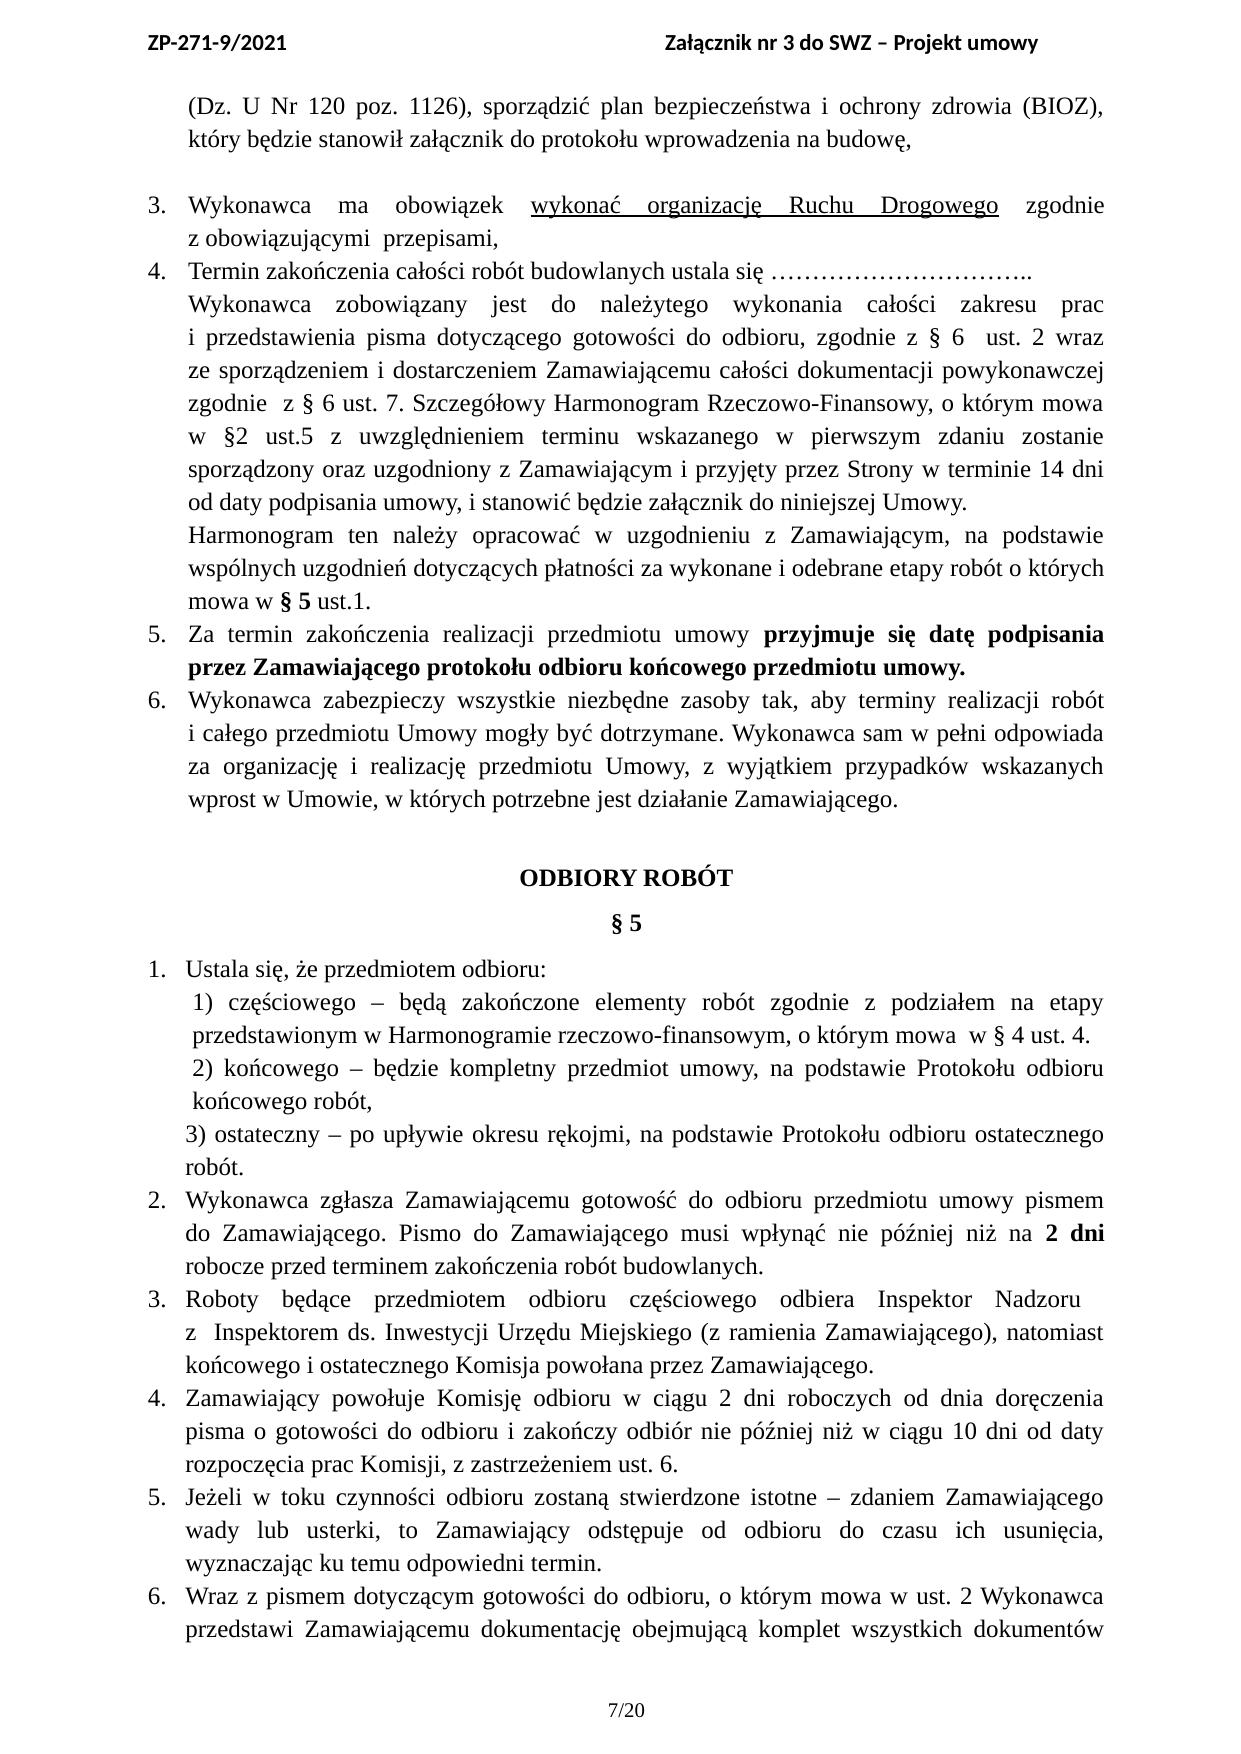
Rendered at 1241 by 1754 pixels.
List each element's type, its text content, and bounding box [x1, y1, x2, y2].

text § 5 [148, 908, 1105, 937]
text Harmonogram ten należy opracować w uzgodnieniu z Zamawiającym, na podstawie wspólnych uzgodnień dotyczących płatności za wykonane i odebrane etapy robót o których mowa w § 5 ust.1. [188, 520, 1105, 615]
list Ustala się, że przedmiotem odbioru: [148, 954, 1105, 983]
list Za termin zakończenia realizacji przedmiotu umowy przyjmuje się datę podpisania przez Zamawiającego protokołu odbioru końcowego przedmiotu umowy. [148, 619, 1105, 681]
list Zamawiający powołuje Komisję odbioru w ciągu 2 dni roboczych od dnia doręczenia pisma o gotowości do odbioru i zakończy odbiór nie później niż w ciągu 10 dni od daty rozpoczęcia prac Komisji, z zastrzeżeniem ust. 6. [148, 1383, 1105, 1478]
list Roboty będące przedmiotem odbioru częściowego odbiera Inspektor Nadzoru z Inspektorem ds. Inwestycji Urzędu Miejskiego (z ramienia Zamawiającego), natomiast końcowego i ostatecznego Komisja powołana przez Zamawiającego. [148, 1284, 1105, 1379]
text Wykonawca zobowiązany jest do należytego wykonania całości zakresu prac i przedstawienia pisma dotyczącego gotowości do odbioru, zgodnie z § 6 ust. 2 wraz ze sporządzeniem i dostarczeniem Zamawiającemu całości dokumentacji powykonawczej zgodnie z § 6 ust. 7. Szczegółowy Harmonogram Rzeczowo-Finansowy, o którym mowa w §2 ust.5 z uwzględnieniem terminu wskazanego w pierwszym zdaniu zostanie sporządzony oraz uzgodniony z Zamawiającym i przyjęty przez Strony w terminie 14 dni od daty podpisania umowy, i stanowić będzie załącznik do niniejszej Umowy. [188, 289, 1105, 516]
list Jeżeli w toku czynności odbioru zostaną stwierdzone istotne – zdaniem Zamawiającego wady lub usterki, to Zamawiający odstępuje od odbioru do czasu ich usunięcia, wyznaczając ku temu odpowiedni termin. [148, 1482, 1105, 1577]
text OdbiORY robót [148, 863, 1105, 892]
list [148, 1581, 1105, 1643]
list Wykonawca ma obowiązek wykonać organizację Ruchu Drogowego zgodnie z obowiązującymi przepisami, [148, 190, 1105, 252]
text 3) ostateczny – po upływie okresu rękojmi, na podstawie Protokołu odbioru ostatecznego robót. [185, 1119, 1105, 1181]
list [148, 91, 1105, 153]
text 2) końcowego – będzie kompletny przedmiot umowy, na podstawie Protokołu odbioru końcowego robót, [192, 1053, 1105, 1115]
list Termin zakończenia całości robót budowlanych ustala się ………………………….. [148, 256, 1105, 285]
text 1) częściowego – będą zakończone elementy robót zgodnie z podziałem na etapy przedstawionym w Harmonogramie rzeczowo-finansowym, o którym mowa w § 4 ust. 4. [192, 987, 1105, 1049]
list Wykonawca zabezpieczy wszystkie niezbędne zasoby tak, aby terminy realizacji robót i całego przedmiotu Umowy mogły być dotrzymane. Wykonawca sam w pełni odpowiada za organizację i realizację przedmiotu Umowy, z wyjątkiem przypadków wskazanych wprost w Umowie, w których potrzebne jest działanie Zamawiającego. [148, 685, 1105, 813]
list Wykonawca zgłasza Zamawiającemu gotowość do odbioru przedmiotu umowy pismem do Zamawiającego. Pismo do Zamawiającego musi wpłynąć nie później niż na 2 dni robocze przed terminem zakończenia robót budowlanych. [148, 1185, 1105, 1280]
